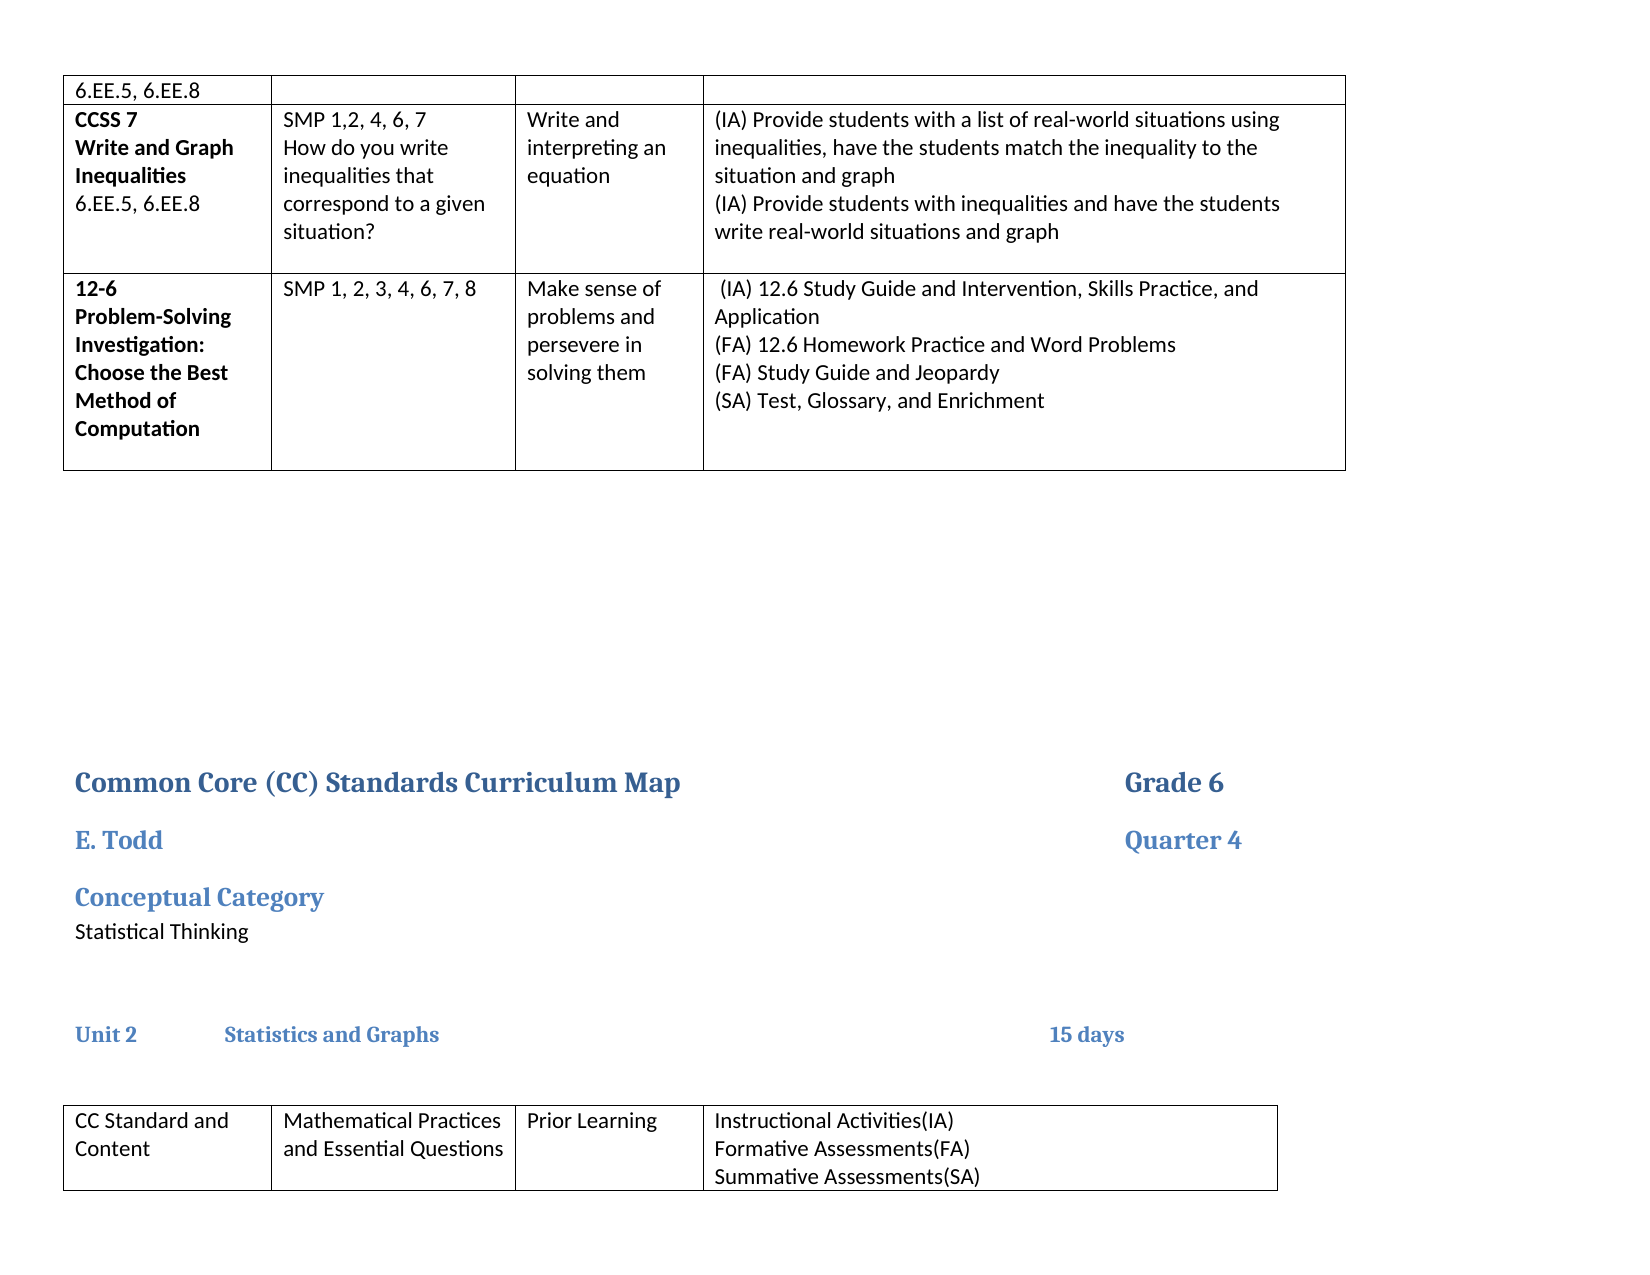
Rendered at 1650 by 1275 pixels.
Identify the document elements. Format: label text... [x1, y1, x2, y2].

table_header Mathematical Practices and Essential Questions [272, 1106, 515, 1190]
table_header CC Standard and Content [64, 1106, 271, 1190]
table_cell Make sense of problems and persevere in solving them [516, 274, 703, 470]
subtitle Conceptual Category [75, 882, 1575, 913]
subtitle E. Todd Quarter 4 [75, 825, 1575, 856]
table_header Instructional Activities(IA) Formative Assessments(FA) Summative Assessments(SA) [704, 1106, 1277, 1190]
table_cell [516, 76, 703, 104]
table_cell Write and interpreting an equation [516, 105, 703, 273]
subtitle Unit 2 Statistics and Graphs 15 days [75, 1021, 1575, 1048]
table_cell CCSS 7 Write and Graph Inequalities 6.EE.5, 6.EE.8 [64, 105, 271, 273]
text Statistical Thinking [75, 917, 1575, 945]
table_cell SMP 1,2, 4, 6, 7 How do you write inequalities that correspond to a given situation? [272, 105, 515, 273]
table_header Prior Learning [516, 1106, 703, 1190]
subtitle Common Core (CC) Standards Curriculum Map Grade 6 [75, 766, 1575, 799]
table_cell (IA) Provide students with a list of real-world situations using inequalities, have the students match the inequality to the situation and graph (IA) Provide students with inequalities and have the students write real-world situations and graph [704, 105, 1345, 273]
table_cell 12-6 Problem-Solving Investigation: Choose the Best Method of Computation [64, 274, 271, 470]
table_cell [64, 76, 271, 104]
table_cell (IA) 12.6 Study Guide and Intervention, Skills Practice, and Application (FA) 12.6 Homework Practice and Word Problems (FA) Study Guide and Jeopardy (SA) Test, Glossary, and Enrichment [704, 274, 1345, 470]
table_cell SMP 1, 2, 3, 4, 6, 7, 8 [272, 274, 515, 470]
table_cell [704, 76, 1345, 104]
table_cell [272, 76, 515, 104]
